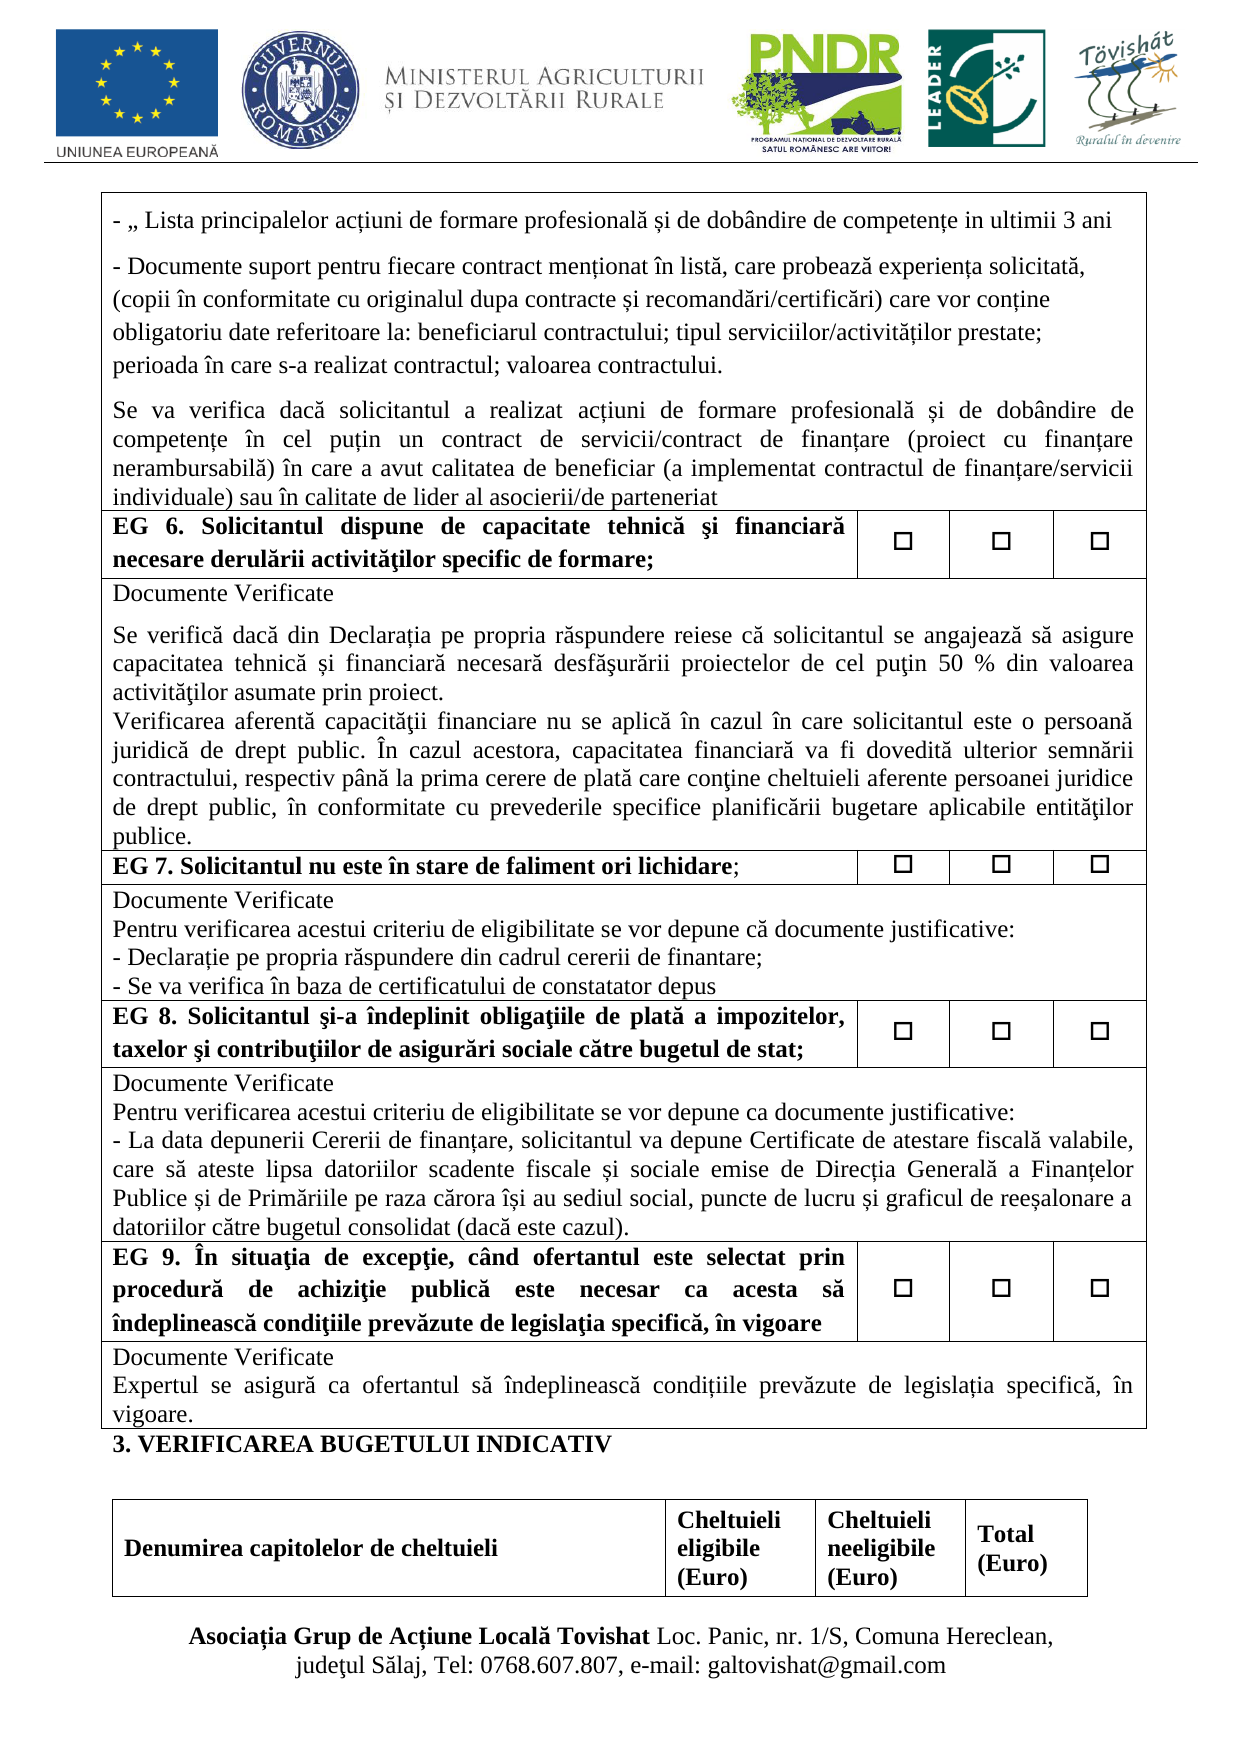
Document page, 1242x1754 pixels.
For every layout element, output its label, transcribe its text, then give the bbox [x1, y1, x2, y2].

table_header Cheltuieli neeligibile (Euro) [816, 1500, 965, 1596]
table_cell [1054, 851, 1146, 884]
table_cell [858, 1001, 949, 1067]
table_header Denumirea capitolelor de cheltuieli [113, 1500, 665, 1596]
table_cell EG 6. Solicitantul dispune de capacitate tehnică şi financiară necesare derulării activităţilor specific de formare; [102, 511, 857, 577]
table_cell [1054, 1242, 1146, 1341]
table_cell [858, 511, 949, 577]
table_cell Documente Verificate Pentru verificarea acestui criteriu de eligibilitate se vor depune ca documente justificative: - La data depunerii Cererii de finanțare, solicitantul va depune Certificate de atestare fiscală valabile, care să ateste lipsa datoriilor scadente fiscale și sociale emise de Direcția Generală a Finanțelor Publice și de Primăriile pe raza cărora își au sediul social, puncte de lucru și graficul de reeșalonare a datoriilor către bugetul consolidat (dacă este cazul). [102, 1068, 1146, 1241]
picture [928, 29, 1046, 147]
table_cell [950, 1001, 1053, 1067]
table_cell [950, 1242, 1053, 1341]
table_cell EG 8. Solicitantul şi-a îndeplinit obligaţiile de plată a impozitelor, taxelor şi contribuţiilor de asigurări sociale către bugetul de stat; [102, 1001, 857, 1067]
table_cell EG 7. Solicitantul nu este în stare de faliment ori lichidare; [102, 851, 857, 884]
text 3. VERIFICAREA BUGETULUI INDICATIV [112, 1429, 1129, 1458]
table_cell [858, 1242, 949, 1341]
table_cell [1054, 511, 1146, 577]
picture [1068, 29, 1186, 147]
table_cell [950, 511, 1053, 577]
table_cell EG 9. În situaţia de excepţie, când ofertantul este selectat prin procedură de achiziţie publică este necesar ca acesta să îndeplinească condiţiile prevăzute de legislaţia specifică, în vigoare [102, 1242, 857, 1341]
table_cell Documente Verificate Se verifică dacă din Declarația pe propria răspundere reiese că solicitantul se angajează să asigure capacitatea tehnică și financiară necesară desfăşurării proiectelor de cel puţin 50 % din valoarea activităţilor asumate prin proiect. Verificarea aferentă capacităţii financiare nu se aplică în cazul în care solicitantul este o persoană juridică de drept public. În cazul acestora, capacitatea financiară va fi dovedită ulterior semnării contractului, respectiv până la prima cerere de plată care conţine cheltuieli aferente persoanei juridice de drept public, în conformitate cu prevederile specifice planificării bugetare aplicabile entităţilor publice. [102, 579, 1146, 850]
table_header Cheltuieli eligibile (Euro) [666, 1500, 815, 1596]
table_cell Documente Verificate Expertul se asigură ca ofertantul să îndeplinească condițiile prevăzute de legislația specifică, în vigoare. [102, 1342, 1146, 1428]
table_cell [1054, 1001, 1146, 1067]
picture [55, 29, 218, 157]
table_header Total (Euro) [966, 1500, 1087, 1596]
table_cell [858, 851, 949, 884]
table_cell Documente Verificate Pentru verificarea acestui criteriu de eligibilitate se vor depune că documente justificative: - Declarație pe propria răspundere din cadrul cererii de finantare; - Se va verifica în baza de certificatului de constatator depus [102, 885, 1146, 1000]
table_cell [950, 851, 1053, 884]
